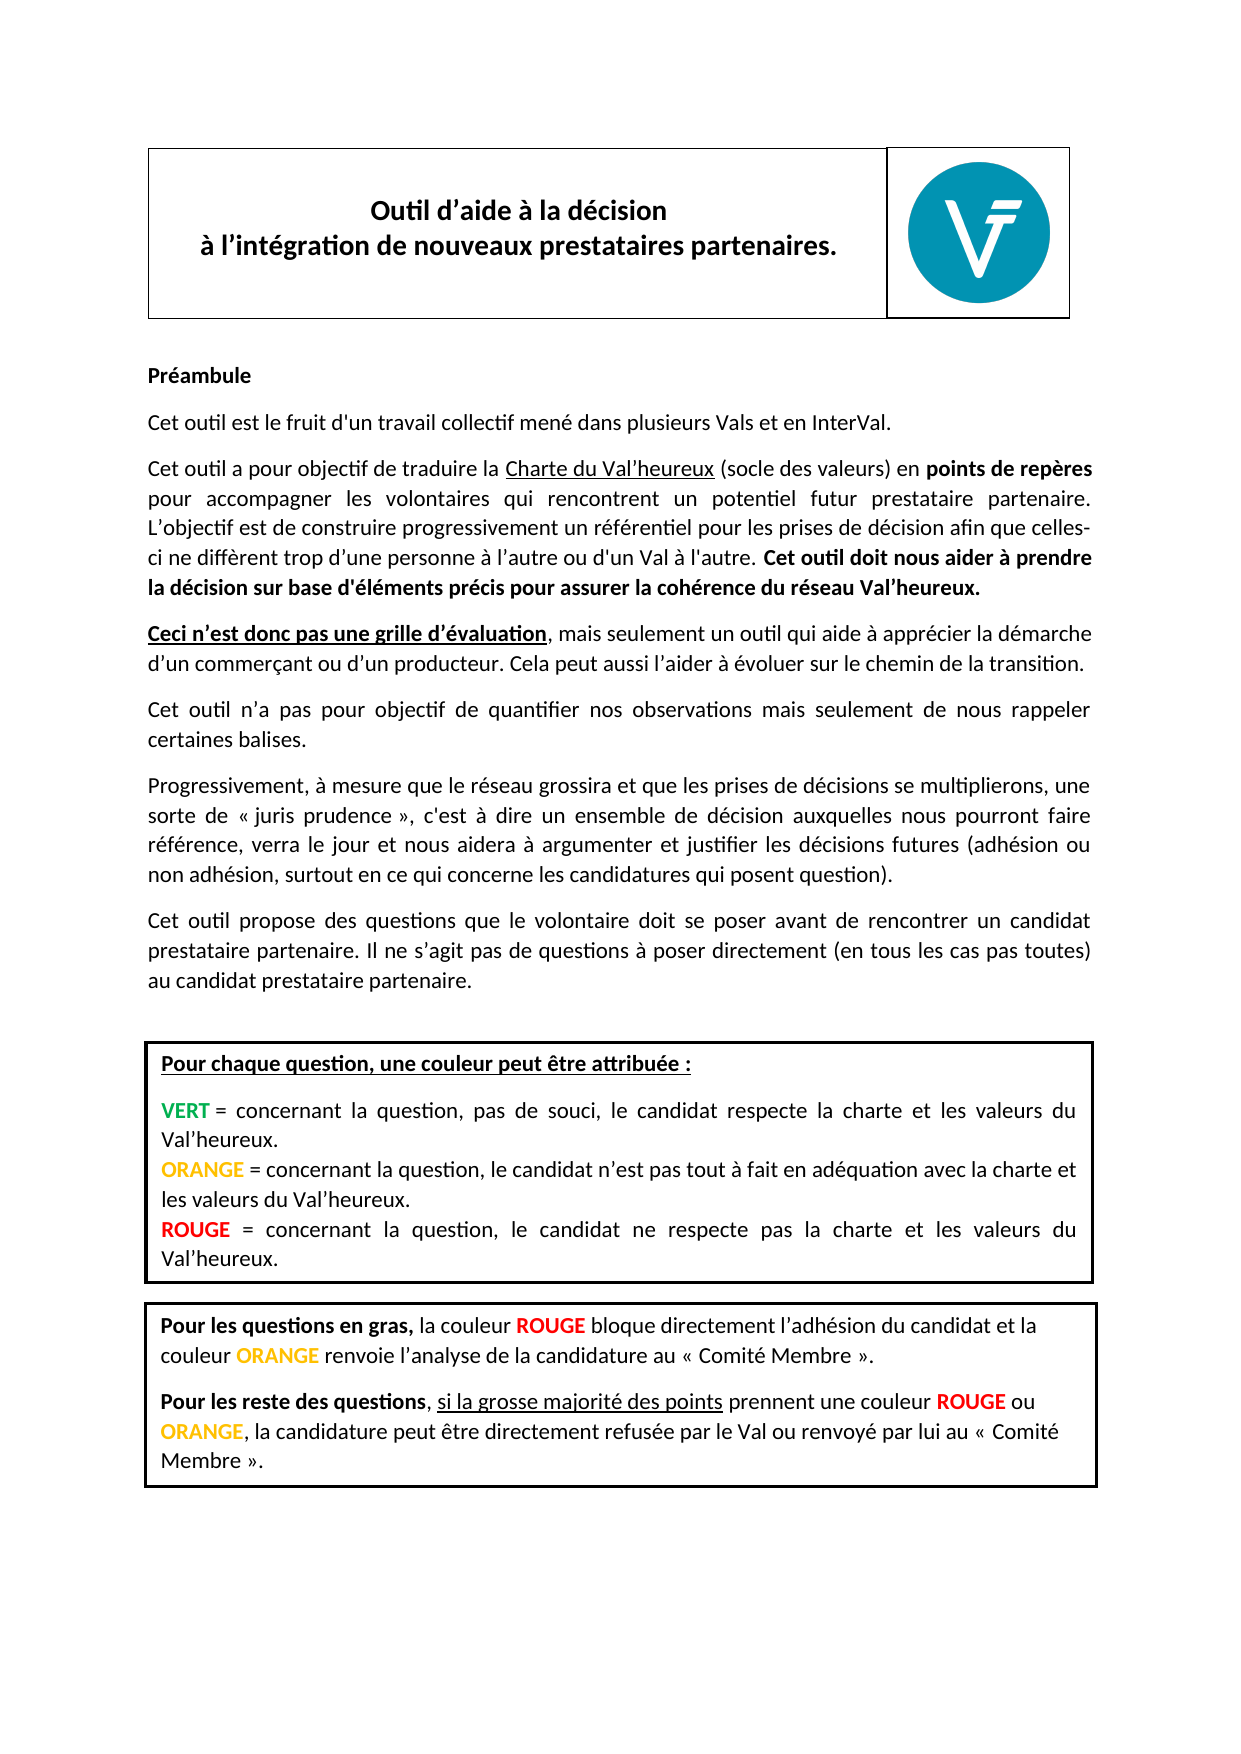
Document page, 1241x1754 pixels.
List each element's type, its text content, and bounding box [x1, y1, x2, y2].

text Cet outil n’a pas pour objectif de quantifier nos observations mais seulement de nous rappeler certaines balises. [148, 695, 1093, 753]
text Cet outil propose des questions que le volontaire doit se poser avant de rencontrer un candidat prestataire partenaire. Il ne s’agit pas de questions à poser directement (en tous les cas pas toutes) au candidat prestataire partenaire. [148, 907, 1093, 994]
picture [902, 155, 1057, 310]
text Ceci n’est donc pas une grille d’évaluation, mais seulement un outil qui aide à apprécier la démarche d’un commerçant ou d’un producteur. Cela peut aussi l’aider à évoluer sur le chemin de la transition. [148, 619, 1093, 677]
text Préambule [148, 361, 1093, 389]
text Cet outil a pour objectif de traduire la Charte du Val’heureux (socle des valeurs) en points de repères pour accompagner les volontaires qui rencontrent un potentiel futur prestataire partenaire. L’objectif est de construire progressivement un référentiel pour les prises de décision afin que celles-ci ne diffèrent trop d’une personne à l’autre ou d'un Val à l'autre. Cet outil doit nous aider à prendre la décision sur base d'éléments précis pour assurer la cohérence du réseau Val’heureux. [148, 454, 1093, 601]
text Cet outil est le fruit d'un travail collectif mené dans plusieurs Vals et en InterVal. [148, 408, 1093, 436]
text Progressivement, à mesure que le réseau grossira et que les prises de décisions se multiplierons, une sorte de « juris prudence », c'est à dire un ensemble de décision auxquelles nous pourront faire référence, verra le jour et nous aidera à argumenter et justifier les décisions futures (adhésion ou non adhésion, surtout en ce qui concerne les candidatures qui posent question). [148, 771, 1093, 888]
